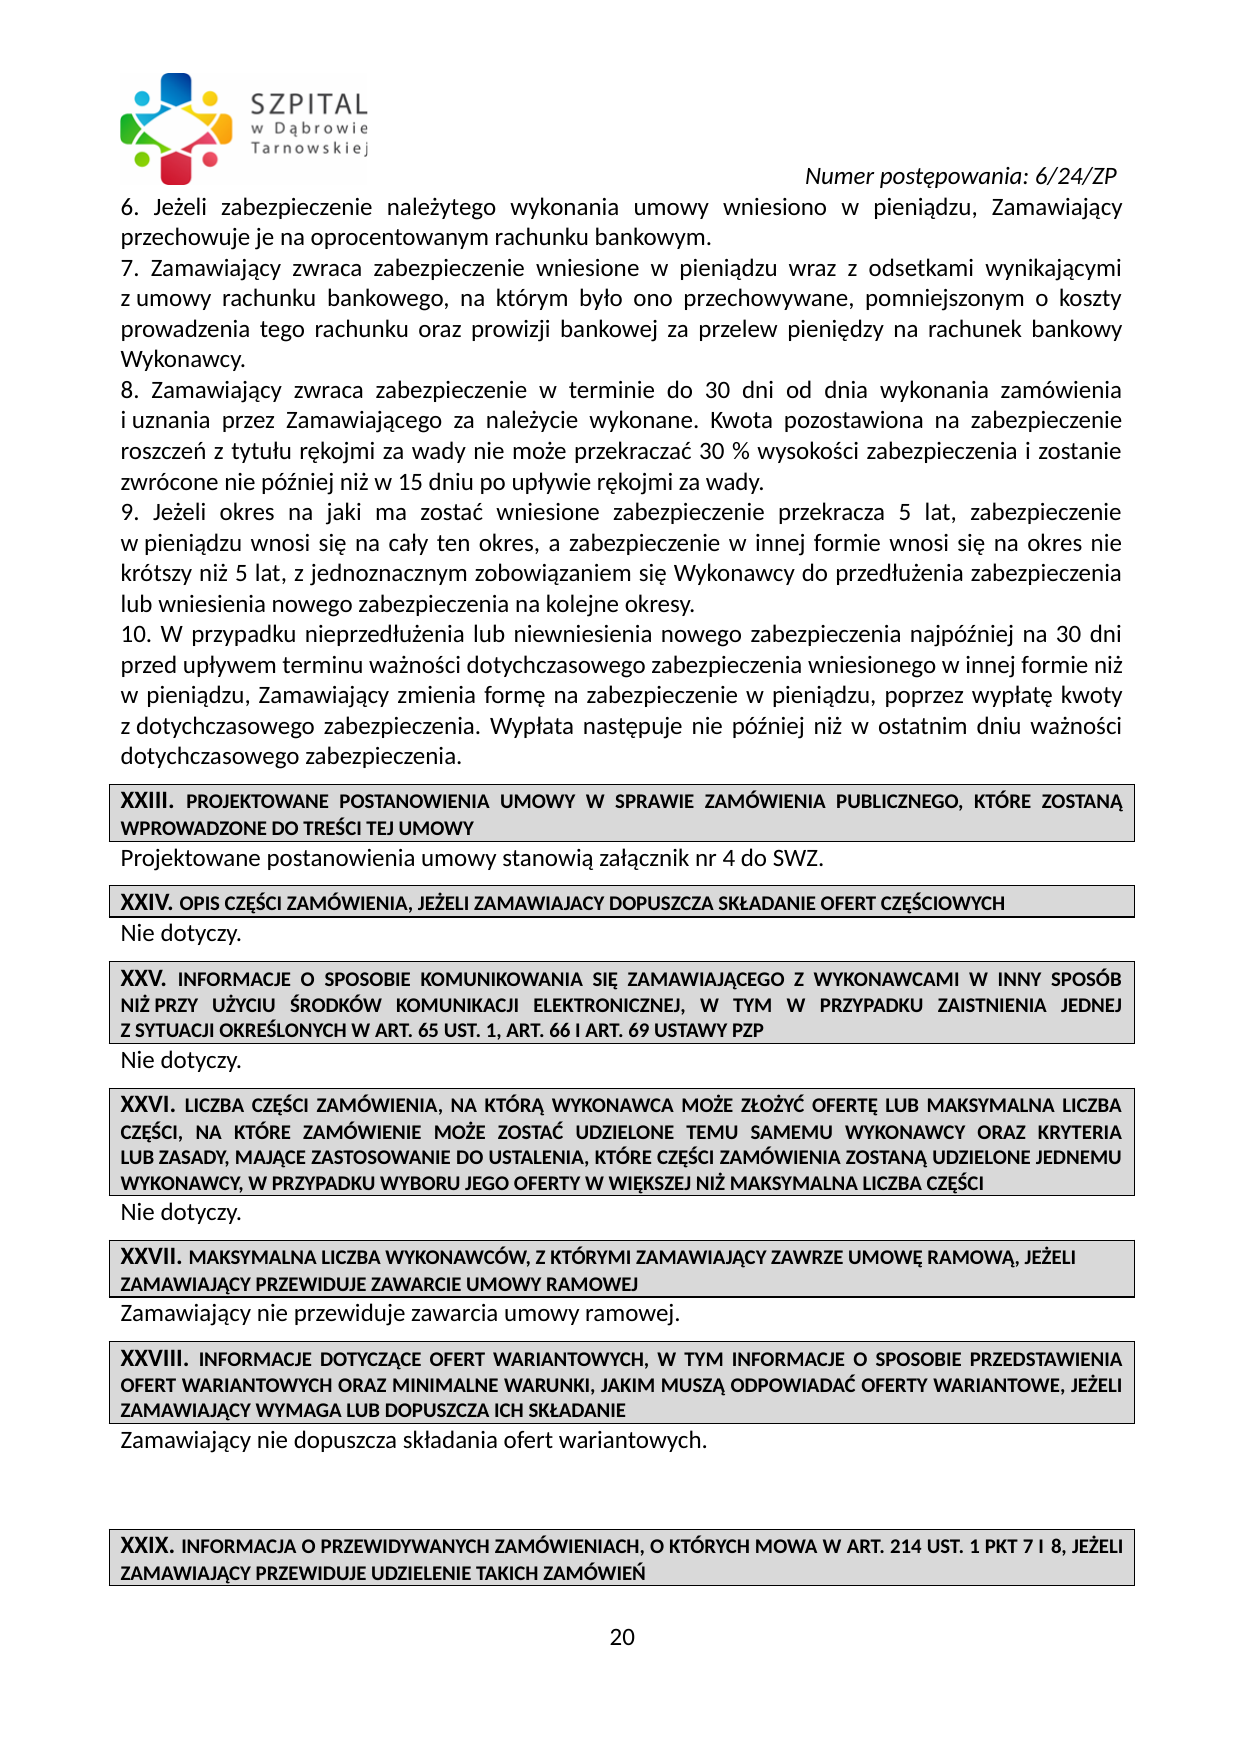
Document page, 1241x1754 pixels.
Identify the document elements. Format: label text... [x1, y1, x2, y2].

text Zamawiający nie dopuszcza składania ofert wariantowych. [120, 1424, 1123, 1455]
table_header XXVI. LICZBA CZĘŚCI ZAMÓWIENIA, NA KTÓRĄ WYKONAWCA MOŻE ZŁOŻYĆ OFERTĘ LUB MAKSYMALNA LICZBA CZĘŚCI, NA KTÓRE ZAMÓWIENIE MOŻE ZOSTAĆ UDZIELONE TEMU SAMEMU WYKONAWCY ORAZ KRYTERIA LUB ZASADY, MAJĄCE ZASTOSOWANIE DO USTALENIA, KTÓRE CZĘŚCI ZAMÓWIENIA ZOSTANĄ UDZIELONE JEDNEMU WYKONAWCY, W PRZYPADKU WYBORU JEGO OFERTY W WIĘKSZEJ NIŻ MAKSYMALNA LICZBA CZĘŚCI [110, 1089, 1134, 1195]
table_header XXIII. PROJEKTOWANE POSTANOWIENIA UMOWY W SPRAWIE ZAMÓWIENIA PUBLICZNEGO, KTÓRE ZOSTANĄ WPROWADZONE DO TREŚCI TEJ UMOWY [110, 785, 1134, 841]
text Projektowane postanowienia umowy stanowią załącznik nr 4 do SWZ. [120, 842, 1123, 872]
table_header XXV. INFORMACJE O SPOSOBIE KOMUNIKOWANIA SIĘ ZAMAWIAJĄCEGO Z WYKONAWCAMI W INNY SPOSÓB NIŻ PRZY UŻYCIU ŚRODKÓW KOMUNIKACJI ELEKTRONICZNEJ, W TYM W PRZYPADKU ZAISTNIENIA JEDNEJ Z SYTUACJI OKREŚLONYCH W ART. 65 UST. 1, ART. 66 I ART. 69 USTAWY PZP [110, 962, 1134, 1043]
text Zamawiający nie przewiduje zawarcia umowy ramowej. [120, 1298, 1123, 1328]
text 7. Zamawiający zwraca zabezpieczenie wniesione w pieniądzu wraz z odsetkami wynikającymi z umowy rachunku bankowego, na którym było ono przechowywane, pomniejszonym o koszty prowadzenia tego rachunku oraz prowizji bankowej za przelew pieniędzy na rachunek bankowy Wykonawcy. [120, 252, 1123, 374]
table_header XXVII. MAKSYMALNA LICZBA WYKONAWCÓW, Z KTÓRYMI ZAMAWIAJĄCY ZAWRZE UMOWĘ RAMOWĄ, JEŻELI ZAMAWIAJĄCY PRZEWIDUJE ZAWARCIE UMOWY RAMOWEJ [110, 1241, 1134, 1296]
text 6. Jeżeli zabezpieczenie należytego wykonania umowy wniesiono w pieniądzu, Zamawiający przechowuje je na oprocentowanym rachunku bankowym. [120, 191, 1123, 252]
table_header XXVIII. INFORMACJE DOTYCZĄCE OFERT WARIANTOWYCH, W TYM INFORMACJE O SPOSOBIE PRZEDSTAWIENIA OFERT WARIANTOWYCH ORAZ MINIMALNE WARUNKI, JAKIM MUSZĄ ODPOWIADAĆ OFERTY WARIANTOWE, JEŻELI ZAMAWIAJĄCY WYMAGA LUB DOPUSZCZA ICH SKŁADANIE [110, 1342, 1134, 1423]
text Nie dotyczy. [120, 1044, 1123, 1075]
picture [120, 73, 368, 185]
text 9. Jeżeli okres na jaki ma zostać wniesione zabezpieczenie przekracza 5 lat, zabezpieczenie w pieniądzu wnosi się na cały ten okres, a zabezpieczenie w innej formie wnosi się na okres nie krótszy niż 5 lat, z jednoznacznym zobowiązaniem się Wykonawcy do przedłużenia zabezpieczenia lub wniesienia nowego zabezpieczenia na kolejne okresy. [120, 496, 1123, 618]
text Nie dotyczy. [120, 1196, 1123, 1227]
text 10. W przypadku nieprzedłużenia lub niewniesienia nowego zabezpieczenia najpóźniej na 30 dni przed upływem terminu ważności dotychczasowego zabezpieczenia wniesionego w innej formie niż w pieniądzu, Zamawiający zmienia formę na zabezpieczenie w pieniądzu, poprzez wypłatę kwoty z dotychczasowego zabezpieczenia. Wypłata następuje nie później niż w ostatnim dniu ważności dotychczasowego zabezpieczenia. [120, 618, 1123, 771]
table_header XXIX. INFORMACJA O PRZEWIDYWANYCH ZAMÓWIENIACH, O KTÓRYCH MOWA W ART. 214 UST. 1 PKT 7 I 8, JEŻELI ZAMAWIAJĄCY PRZEWIDUJE UDZIELENIE TAKICH ZAMÓWIEŃ [110, 1530, 1134, 1585]
text Nie dotyczy. [120, 918, 1123, 948]
table_header XXIV. OPIS CZĘŚCI ZAMÓWIENIA, JEŻELI ZAMAWIAJACY DOPUSZCZA SKŁADANIE OFERT CZĘŚCIOWYCH [110, 886, 1134, 916]
text 8. Zamawiający zwraca zabezpieczenie w terminie do 30 dni od dnia wykonania zamówienia i uznania przez Zamawiającego za należycie wykonane. Kwota pozostawiona na zabezpieczenie roszczeń z tytułu rękojmi za wady nie może przekraczać 30 % wysokości zabezpieczenia i zostanie zwrócone nie później niż w 15 dniu po upływie rękojmi za wady. [120, 374, 1123, 496]
